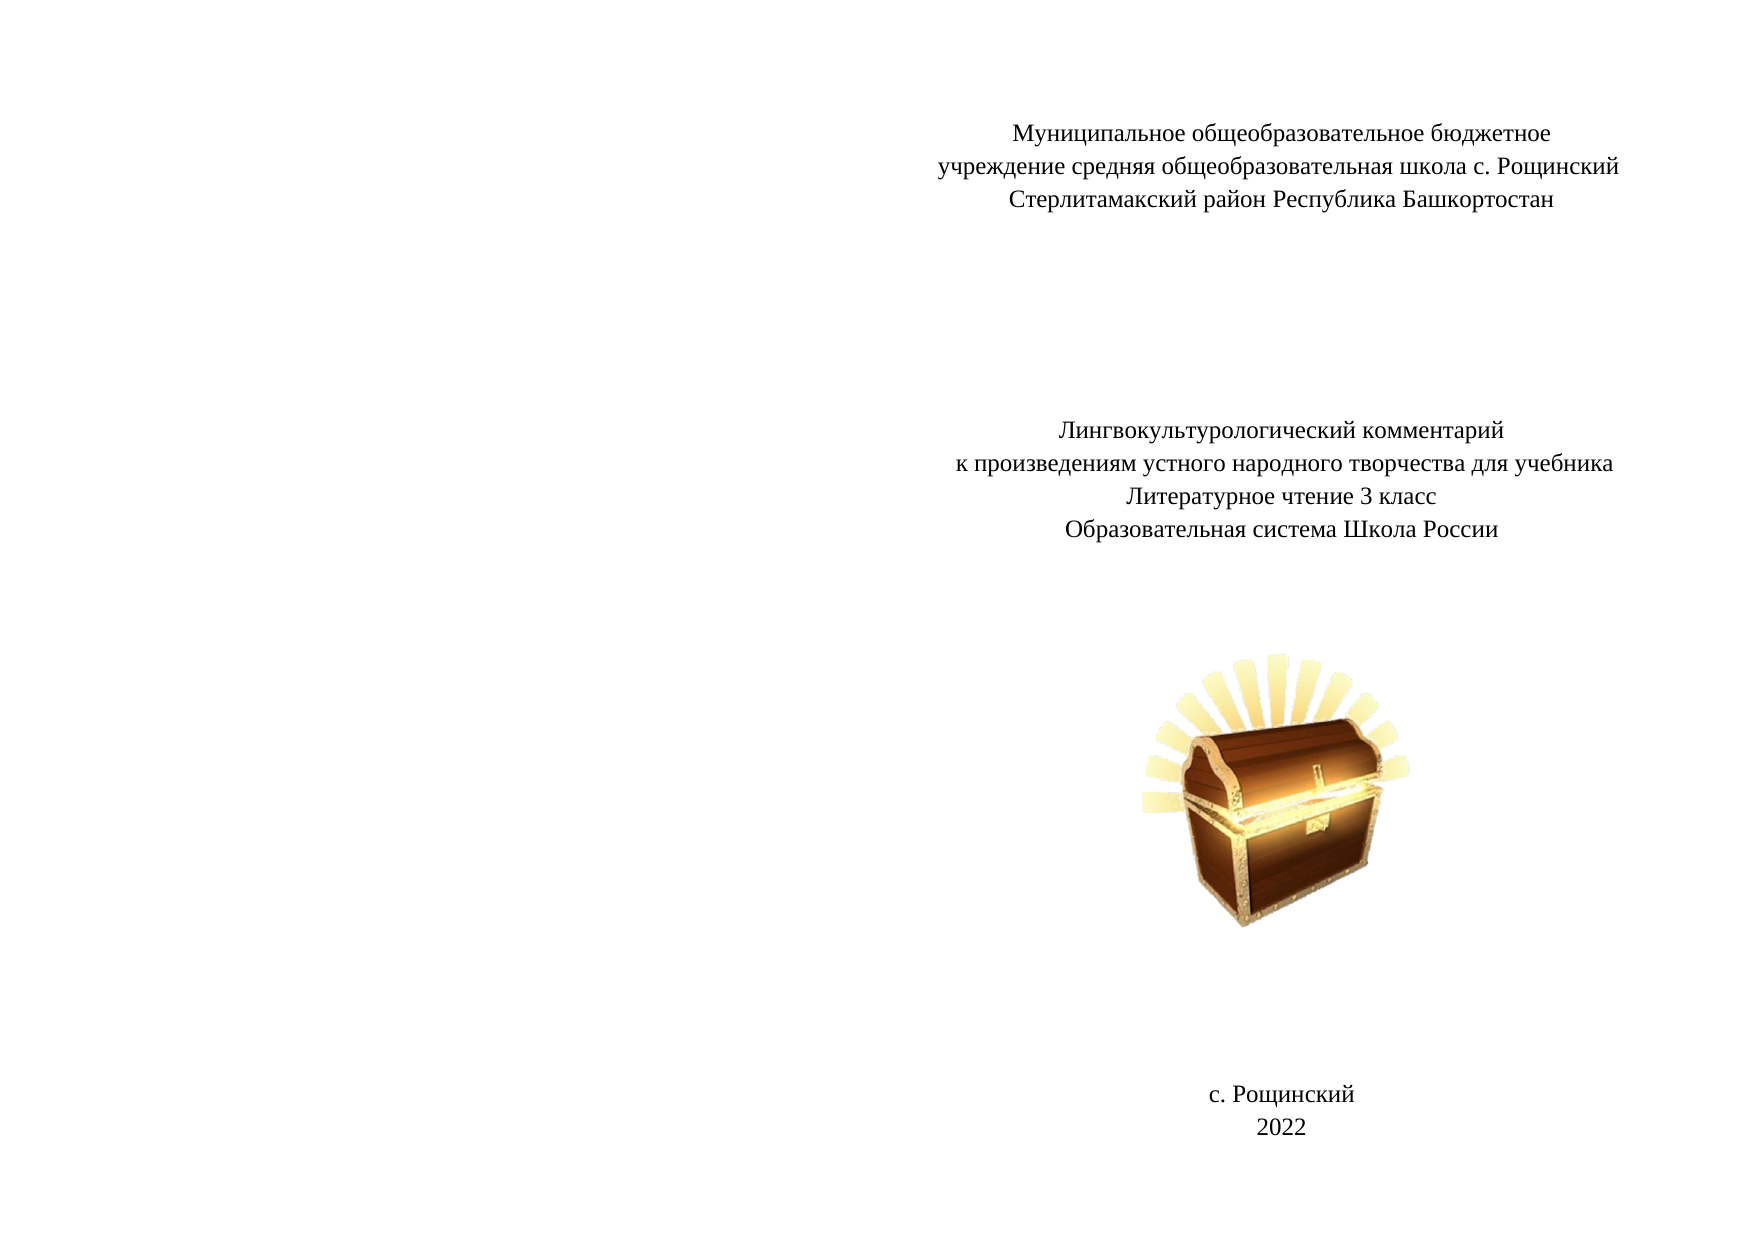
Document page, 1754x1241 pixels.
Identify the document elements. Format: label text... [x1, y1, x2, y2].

text Стерлитамакский район Республика Башкортостан [927, 184, 1636, 213]
text с. Рощинский [927, 1079, 1636, 1108]
text Образовательная система Школа России [927, 514, 1636, 543]
text Литературное чтение 3 класс [927, 481, 1636, 510]
text к произведениям устного народного творчества для учебника [927, 448, 1636, 477]
picture [1129, 646, 1434, 943]
text Лингвокультурологический комментарий [927, 415, 1636, 444]
text 2022 [927, 1112, 1636, 1141]
text Муниципальное общеобразовательное бюджетное учреждение средняя общеобразовательная школа с. Рощинский [927, 118, 1636, 180]
